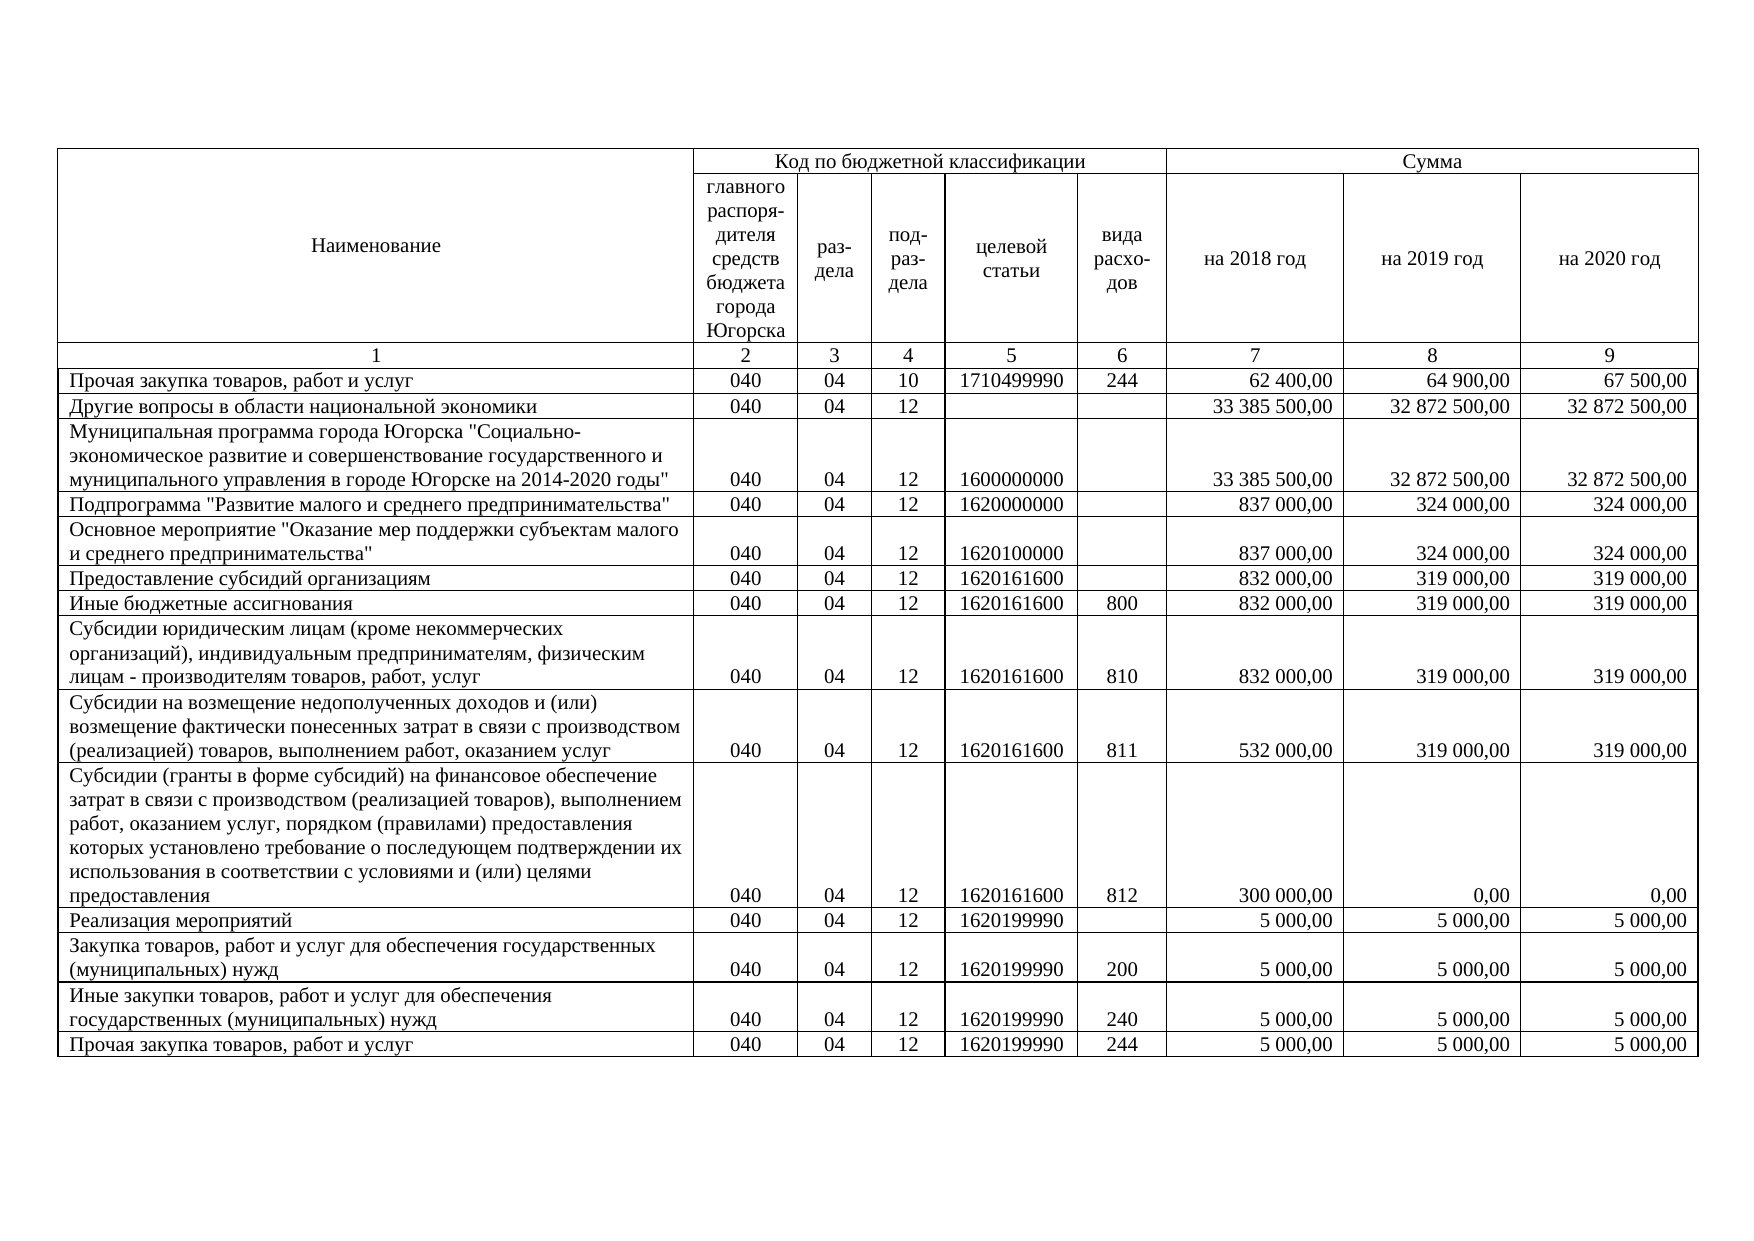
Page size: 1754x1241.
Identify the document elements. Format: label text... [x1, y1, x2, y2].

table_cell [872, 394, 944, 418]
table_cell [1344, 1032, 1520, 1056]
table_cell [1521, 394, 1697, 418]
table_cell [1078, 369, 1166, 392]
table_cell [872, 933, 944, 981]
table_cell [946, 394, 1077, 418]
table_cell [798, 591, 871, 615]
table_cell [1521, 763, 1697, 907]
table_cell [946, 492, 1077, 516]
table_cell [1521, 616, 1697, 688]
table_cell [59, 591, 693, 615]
table_cell на 2018 год [1167, 174, 1343, 342]
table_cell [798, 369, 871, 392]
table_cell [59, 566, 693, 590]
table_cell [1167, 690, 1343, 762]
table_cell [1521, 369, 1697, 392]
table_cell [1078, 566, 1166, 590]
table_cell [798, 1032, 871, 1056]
table_cell 6 [1078, 343, 1166, 367]
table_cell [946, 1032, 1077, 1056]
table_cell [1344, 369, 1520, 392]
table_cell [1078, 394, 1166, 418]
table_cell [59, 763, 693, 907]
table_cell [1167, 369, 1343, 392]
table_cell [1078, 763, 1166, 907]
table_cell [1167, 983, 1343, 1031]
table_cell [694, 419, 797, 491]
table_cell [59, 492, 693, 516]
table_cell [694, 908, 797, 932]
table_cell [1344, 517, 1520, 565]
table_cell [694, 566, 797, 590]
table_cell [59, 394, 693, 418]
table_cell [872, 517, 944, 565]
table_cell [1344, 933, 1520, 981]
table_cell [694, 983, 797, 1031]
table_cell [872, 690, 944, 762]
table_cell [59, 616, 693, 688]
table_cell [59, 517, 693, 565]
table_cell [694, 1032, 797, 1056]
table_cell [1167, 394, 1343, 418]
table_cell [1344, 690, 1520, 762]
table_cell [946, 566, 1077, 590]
table_cell 4 [872, 343, 944, 367]
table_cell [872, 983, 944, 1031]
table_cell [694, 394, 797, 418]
table_cell вида расхо-дов [1078, 174, 1166, 342]
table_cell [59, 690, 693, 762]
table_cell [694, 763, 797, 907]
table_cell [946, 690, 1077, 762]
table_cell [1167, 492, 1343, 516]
table_cell 8 [1344, 343, 1520, 367]
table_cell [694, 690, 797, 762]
table_cell 1 [58, 343, 693, 367]
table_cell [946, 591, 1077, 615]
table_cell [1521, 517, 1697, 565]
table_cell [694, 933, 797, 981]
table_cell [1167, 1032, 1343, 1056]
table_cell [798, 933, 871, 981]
table_cell 7 [1167, 343, 1343, 367]
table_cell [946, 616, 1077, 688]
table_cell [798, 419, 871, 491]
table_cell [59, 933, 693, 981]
table_header Код по бюджетной классификации [694, 149, 1166, 173]
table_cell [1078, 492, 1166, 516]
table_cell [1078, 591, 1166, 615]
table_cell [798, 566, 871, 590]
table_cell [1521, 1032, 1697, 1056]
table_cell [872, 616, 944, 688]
table_header Сумма [1167, 149, 1698, 173]
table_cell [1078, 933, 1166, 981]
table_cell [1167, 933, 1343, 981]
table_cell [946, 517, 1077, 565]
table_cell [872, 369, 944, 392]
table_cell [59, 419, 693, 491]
table_cell 5 [946, 343, 1077, 367]
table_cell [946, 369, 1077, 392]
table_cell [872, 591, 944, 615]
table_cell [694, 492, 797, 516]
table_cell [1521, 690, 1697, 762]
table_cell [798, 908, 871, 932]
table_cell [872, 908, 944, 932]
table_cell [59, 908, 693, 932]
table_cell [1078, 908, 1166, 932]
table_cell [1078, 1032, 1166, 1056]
table_cell на 2020 год [1521, 174, 1698, 342]
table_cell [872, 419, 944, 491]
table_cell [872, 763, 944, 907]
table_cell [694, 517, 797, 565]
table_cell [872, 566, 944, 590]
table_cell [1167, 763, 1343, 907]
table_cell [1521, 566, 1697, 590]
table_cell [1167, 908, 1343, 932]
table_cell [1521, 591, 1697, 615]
table_cell главного распоря-дителя средств бюджета города Югорска [694, 174, 797, 342]
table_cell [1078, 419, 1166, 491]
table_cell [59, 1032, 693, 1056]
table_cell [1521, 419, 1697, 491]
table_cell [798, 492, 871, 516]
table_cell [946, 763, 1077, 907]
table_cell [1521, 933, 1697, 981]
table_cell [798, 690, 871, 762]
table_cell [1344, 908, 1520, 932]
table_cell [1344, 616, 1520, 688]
table_cell 3 [798, 343, 871, 367]
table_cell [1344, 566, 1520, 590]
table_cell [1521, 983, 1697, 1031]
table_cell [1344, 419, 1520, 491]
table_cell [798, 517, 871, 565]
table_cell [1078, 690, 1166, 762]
table_cell раз-дела [798, 174, 871, 342]
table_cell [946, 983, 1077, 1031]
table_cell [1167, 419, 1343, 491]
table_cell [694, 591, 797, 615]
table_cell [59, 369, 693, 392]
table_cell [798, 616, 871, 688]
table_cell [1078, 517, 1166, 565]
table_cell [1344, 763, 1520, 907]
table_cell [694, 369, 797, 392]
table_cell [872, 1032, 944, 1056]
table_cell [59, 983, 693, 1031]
table_cell 2 [694, 343, 797, 367]
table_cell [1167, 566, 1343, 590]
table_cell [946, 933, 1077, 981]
table_cell на 2019 год [1344, 174, 1520, 342]
table_cell 9 [1521, 343, 1698, 367]
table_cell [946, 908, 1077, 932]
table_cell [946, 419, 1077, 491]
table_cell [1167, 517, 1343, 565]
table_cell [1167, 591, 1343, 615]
table_cell под-раз-дела [872, 174, 944, 342]
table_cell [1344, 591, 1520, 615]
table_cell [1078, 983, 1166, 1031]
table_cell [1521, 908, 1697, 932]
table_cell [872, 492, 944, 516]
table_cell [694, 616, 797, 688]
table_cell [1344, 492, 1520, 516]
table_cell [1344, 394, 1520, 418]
table_header Наименование [58, 149, 693, 342]
table_cell целевой статьи [946, 174, 1077, 342]
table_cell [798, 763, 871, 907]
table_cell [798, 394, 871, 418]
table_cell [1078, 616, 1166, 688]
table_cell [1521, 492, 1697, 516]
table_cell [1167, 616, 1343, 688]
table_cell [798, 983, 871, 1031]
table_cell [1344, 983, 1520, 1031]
